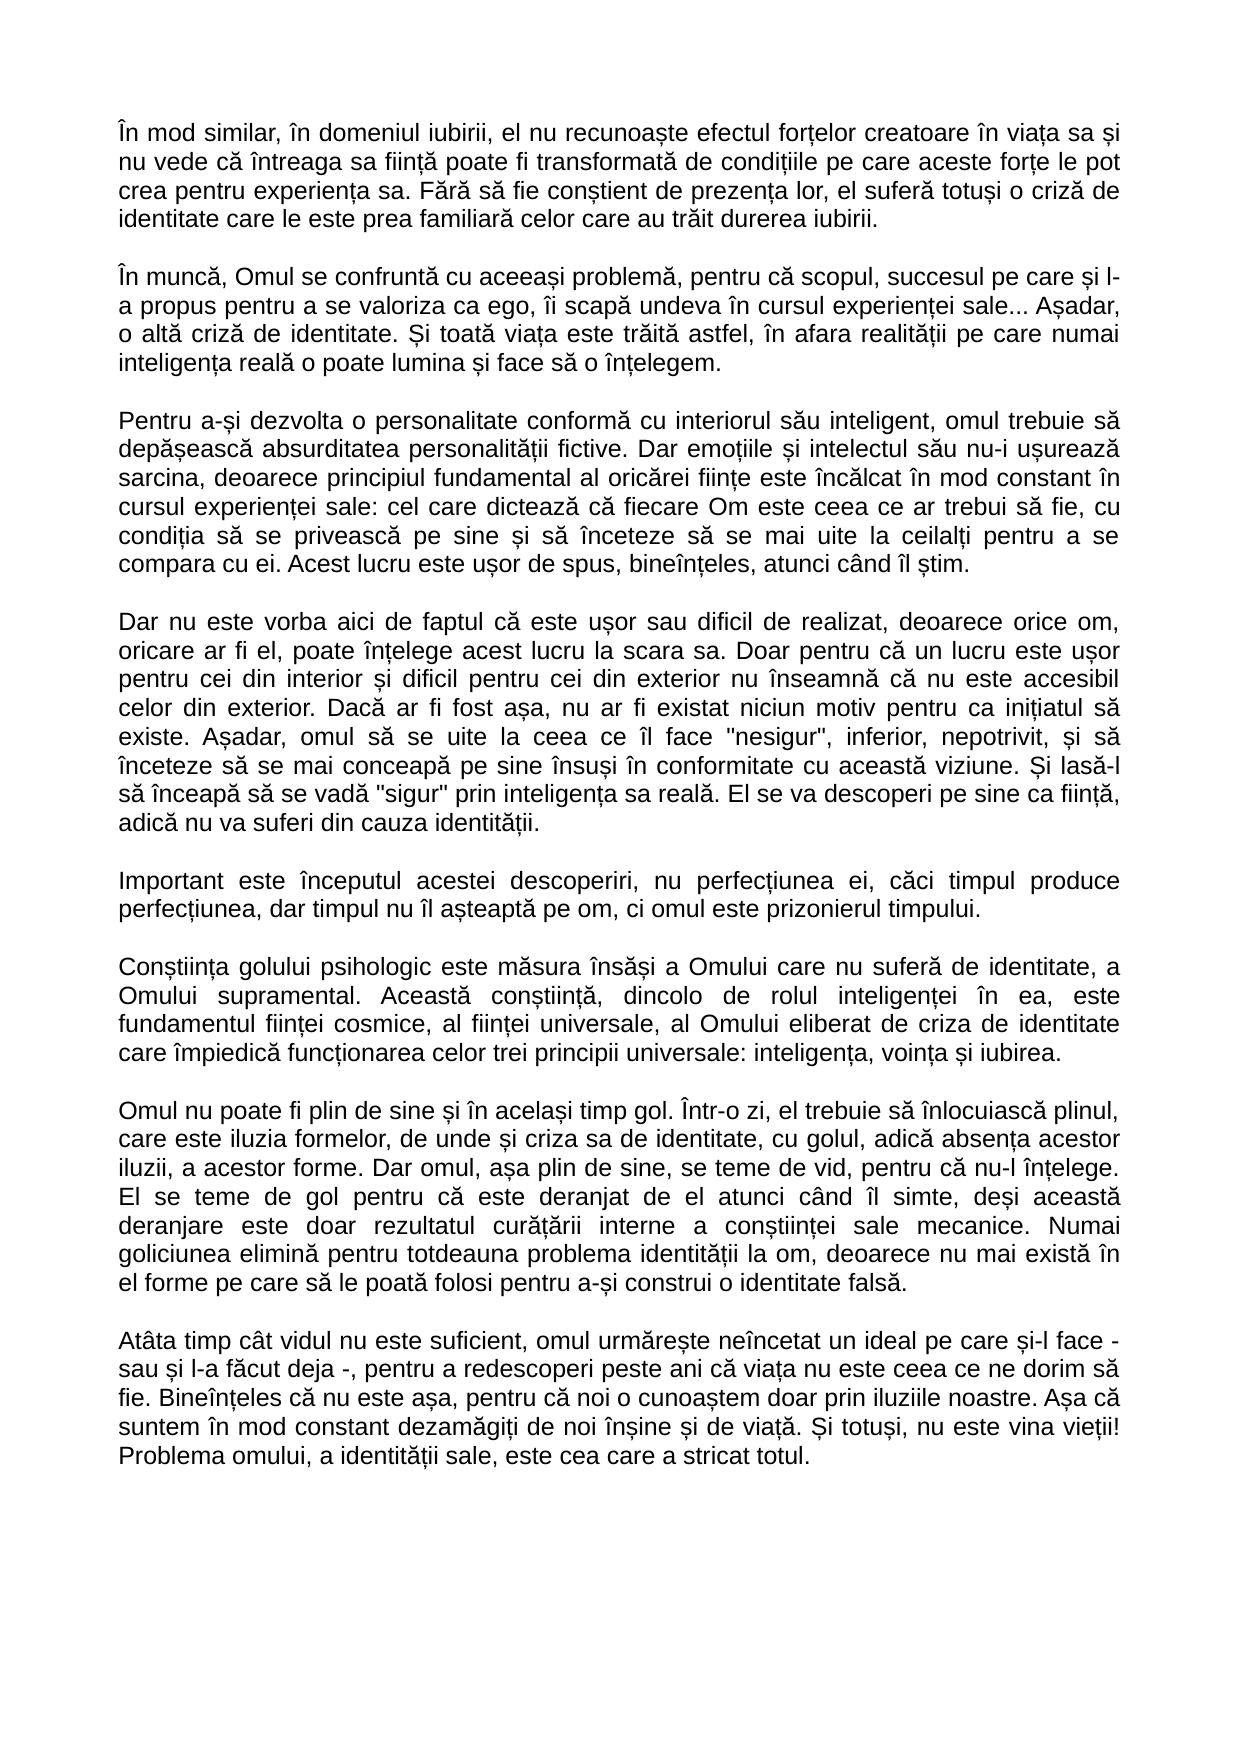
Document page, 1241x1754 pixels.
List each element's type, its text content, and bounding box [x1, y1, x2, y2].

text În mod similar, în domeniul iubirii, el nu recunoaște efectul forțelor creatoare în viața sa și nu vede că întreaga sa ființă poate fi transformată de condițiile pe care aceste forțe le pot crea pentru experiența sa. Fără să fie conștient de prezența lor, el suferă totuși o criză de identitate care le este prea familiară celor care au trăit durerea iubirii. [118, 118, 1122, 233]
text Conștiința golului psihologic este măsura însăși a Omului care nu suferă de identitate, a Omului supramental. Această conștiință, dincolo de rolul inteligenței în ea, este fundamentul ființei cosmice, al ființei universale, al Omului eliberat de criza de identitate care împiedică funcționarea celor trei principii universale: inteligența, voința și iubirea. [118, 952, 1122, 1067]
text Omul nu poate fi plin de sine și în același timp gol. Într-o zi, el trebuie să înlocuiască plinul, care este iluzia formelor, de unde și criza sa de identitate, cu golul, adică absența acestor iluzii, a acestor forme. Dar omul, așa plin de sine, se teme de vid, pentru că nu-l înțelege. El se teme de gol pentru că este deranjat de el atunci când îl simte, deși această deranjare este doar rezultatul curățării interne a conștiinței sale mecanice. Numai goliciunea elimină pentru totdeauna problema identității la om, deoarece nu mai există în el forme pe care să le poată folosi pentru a-și construi o identitate falsă. [118, 1096, 1122, 1297]
text Pentru a-și dezvolta o personalitate conformă cu interiorul său inteligent, omul trebuie să depășească absurditatea personalității fictive. Dar emoțiile și intelectul său nu-i ușurează sarcina, deoarece principiul fundamental al oricărei ființe este încălcat în mod constant în cursul experienței sale: cel care dictează că fiecare Om este ceea ce ar trebui să fie, cu condiția să se privească pe sine și să înceteze să se mai uite la ceilalți pentru a se compara cu ei. Acest lucru este ușor de spus, bineînțeles, atunci când îl știm. [118, 406, 1122, 578]
text Important este începutul acestei descoperiri, nu perfecțiunea ei, căci timpul produce perfecțiunea, dar timpul nu îl așteaptă pe om, ci omul este prizonierul timpului. [118, 866, 1122, 923]
text Dar nu este vorba aici de faptul că este ușor sau dificil de realizat, deoarece orice om, oricare ar fi el, poate înțelege acest lucru la scara sa. Doar pentru că un lucru este ușor pentru cei din interior și dificil pentru cei din exterior nu înseamnă că nu este accesibil celor din exterior. Dacă ar fi fost așa, nu ar fi existat niciun motiv pentru ca inițiatul să existe. Așadar, omul să se uite la ceea ce îl face "nesigur", inferior, nepotrivit, și să înceteze să se mai conceapă pe sine însuși în conformitate cu această viziune. Și lasă-l să înceapă să se vadă "sigur" prin inteligența sa reală. El se va descoperi pe sine ca ființă, adică nu va suferi din cauza identității. [118, 607, 1122, 837]
text În muncă, Omul se confruntă cu aceeași problemă, pentru că scopul, succesul pe care și l-a propus pentru a se valoriza ca ego, îi scapă undeva în cursul experienței sale... Așadar, o altă criză de identitate. Și toată viața este trăită astfel, în afara realității pe care numai inteligența reală o poate lumina și face să o înțelegem. [118, 262, 1122, 377]
text Atâta timp cât vidul nu este suficient, omul urmărește neîncetat un ideal pe care și-l face - sau și l-a făcut deja -, pentru a redescoperi peste ani că viața nu este ceea ce ne dorim să fie. Bineînțeles că nu este așa, pentru că noi o cunoaștem doar prin iluziile noastre. Așa că suntem în mod constant dezamăgiți de noi înșine și de viață. Și totuși, nu este vina vieții! Problema omului, a identității sale, este cea care a stricat totul. [118, 1326, 1122, 1469]
